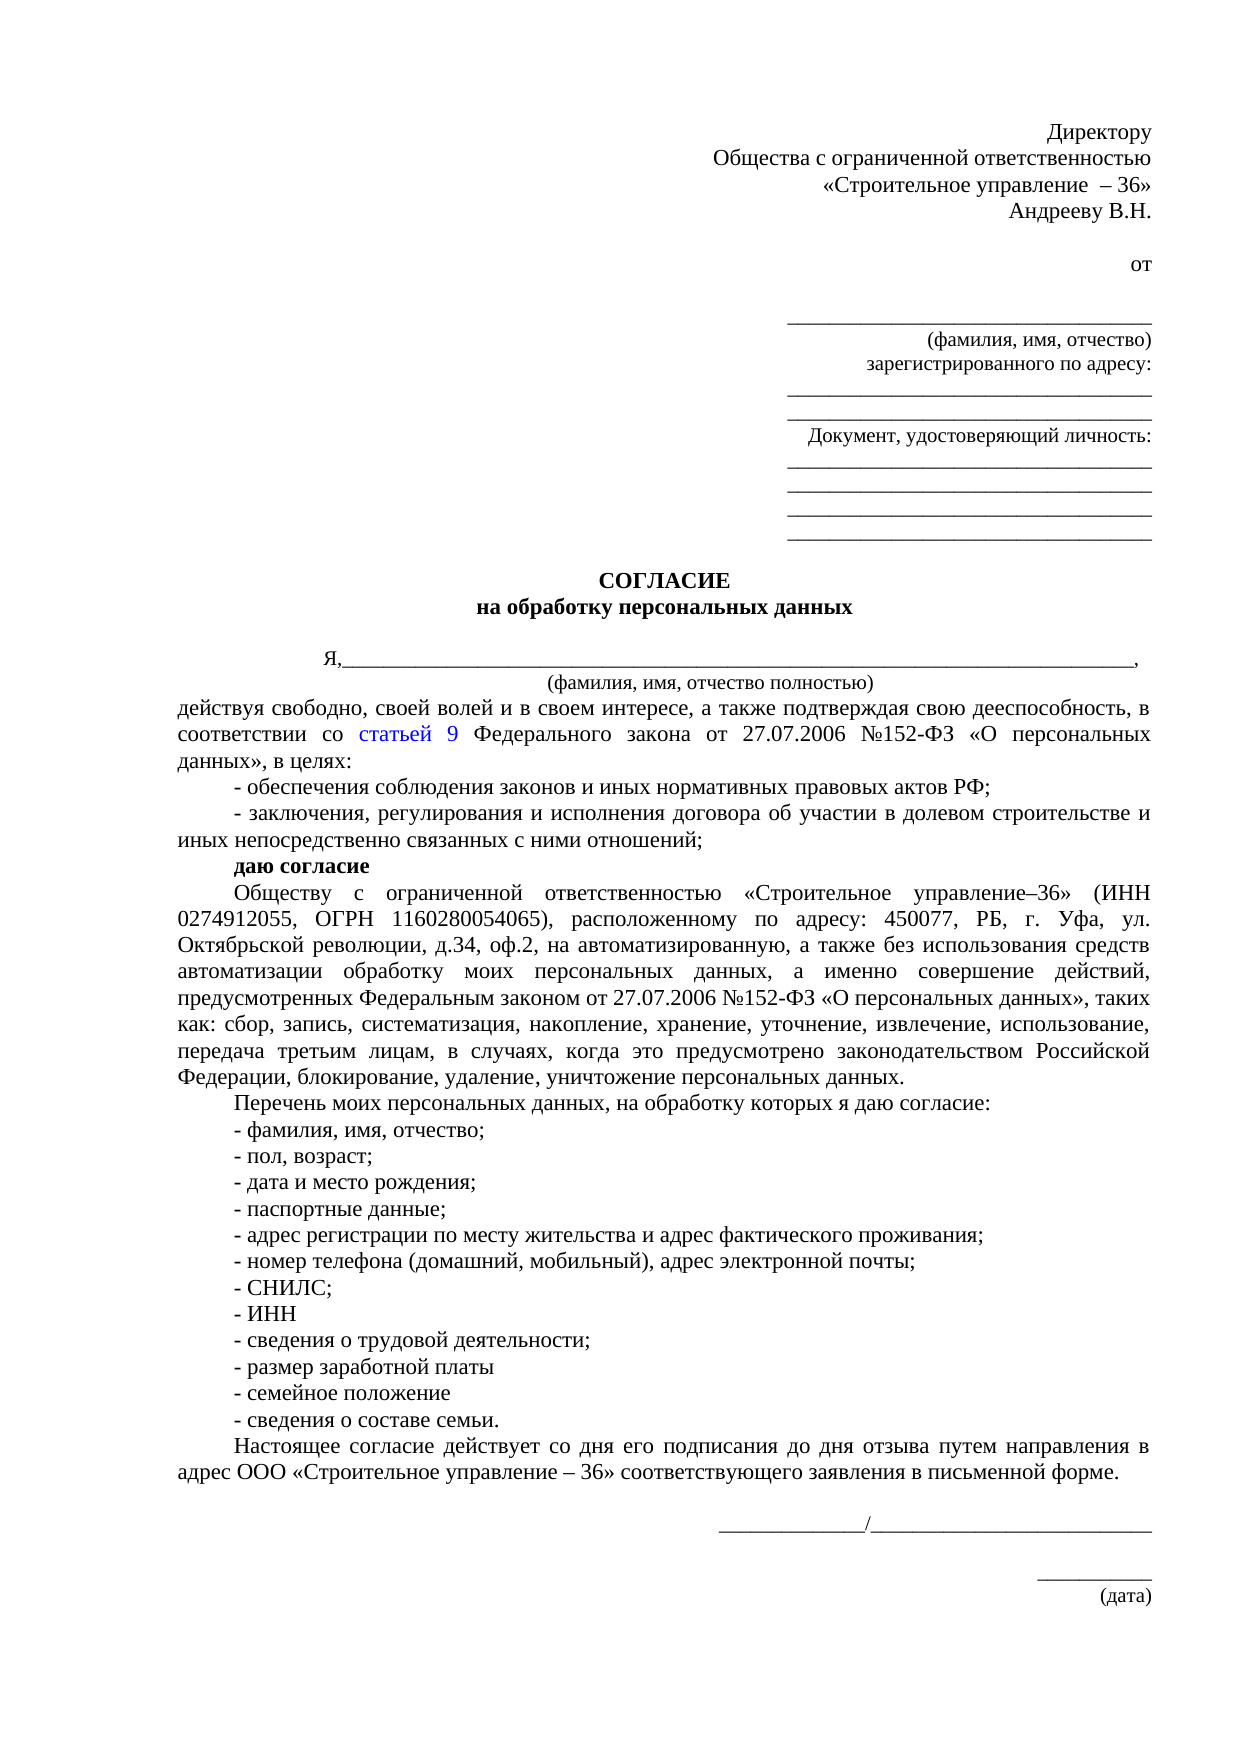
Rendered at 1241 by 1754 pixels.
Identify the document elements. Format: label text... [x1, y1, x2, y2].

text Документ, удостоверяющий личность: [177, 423, 1152, 447]
text - адрес регистрации по месту жительства и адрес фактического проживания; [177, 1221, 1152, 1247]
text Директору [177, 118, 1152, 144]
text даю согласие [177, 852, 1152, 878]
text - обеспечения соблюдения законов и иных нормативных правовых актов РФ; [177, 773, 1152, 799]
text - номер телефона (домашний, мобильный), адрес электронной почты; [177, 1247, 1152, 1274]
text Общества с ограниченной ответственностью [177, 144, 1152, 171]
text зарегистрированного по адресу: [177, 351, 1152, 375]
text ______________/___________________________ [177, 1511, 1152, 1535]
text ___________________________________ [177, 495, 1152, 519]
text СОГЛАСИЕ [177, 567, 1152, 593]
text ___________ [177, 1559, 1152, 1583]
text ___________________________________ [177, 471, 1152, 495]
text - пол, возраст; [177, 1142, 1152, 1168]
text - ИНН [177, 1300, 1152, 1327]
text Настоящее согласие действует со дня его подписания до дня отзыва путем направления в адрес ООО «Строительное управление – 36» соответствующего заявления в письменной форме. [177, 1432, 1152, 1485]
text ___________________________________ [177, 519, 1152, 543]
text - размер заработной платы [177, 1353, 1152, 1379]
text действуя свободно, своей волей и в своем интересе, а также подтверждая свою дееспособность, в соответствии со статьей 9 Федерального закона от 27.07.2006 №152-ФЗ «О персональных данных», в целях: [177, 694, 1152, 773]
text Я,____________________________________________________________________________, [177, 646, 1152, 670]
text на обработку персональных данных [177, 593, 1152, 619]
text ___________________________________ [177, 399, 1152, 423]
text - сведения о трудовой деятельности; [177, 1327, 1152, 1353]
text «Строительное управление – 36» [177, 171, 1152, 197]
text - заключения, регулирования и исполнения договора об участии в долевом строительстве и иных непосредственно связанных с ними отношений; [177, 799, 1152, 852]
text (фамилия, имя, отчество) [177, 327, 1152, 351]
text Перечень моих персональных данных, на обработку которых я даю согласие: [177, 1089, 1152, 1116]
text - паспортные данные; [177, 1195, 1152, 1221]
text (дата) [177, 1583, 1152, 1607]
text ___________________________________ [177, 447, 1152, 471]
text - СНИЛС; [177, 1274, 1152, 1300]
text ___________________________________ [177, 375, 1152, 399]
text - сведения о составе семьи. [177, 1406, 1152, 1432]
text от [177, 250, 1152, 276]
text - дата и место рождения; [177, 1168, 1152, 1195]
text - семейное положение [177, 1379, 1152, 1406]
text (фамилия, имя, отчество полностью) [177, 670, 1152, 694]
text Андрееву В.Н. [177, 197, 1152, 223]
text Обществу с ограниченной ответственностью «Строительное управление–36» (ИНН 0274912055, ОГРН 1160280054065), расположенному по адресу: 450077, РБ, г. Уфа, ул. Октябрьской революции, д.34, оф.2, на автоматизированную, а также без использования средств автоматизации обработку моих персональных данных, а именно совершение действий, предусмотренных Федеральным законом от 27.07.2006 №152-ФЗ «О персональных данных», таких как: сбор, запись, систематизация, накопление, хранение, уточнение, извлечение, использование, передача третьим лицам, в случаях, когда это предусмотрено законодательством Российской Федерации, блокирование, удаление, уничтожение персональных данных. [177, 878, 1152, 1089]
text - фамилия, имя, отчество; [177, 1116, 1152, 1142]
text ___________________________________ [177, 303, 1152, 327]
